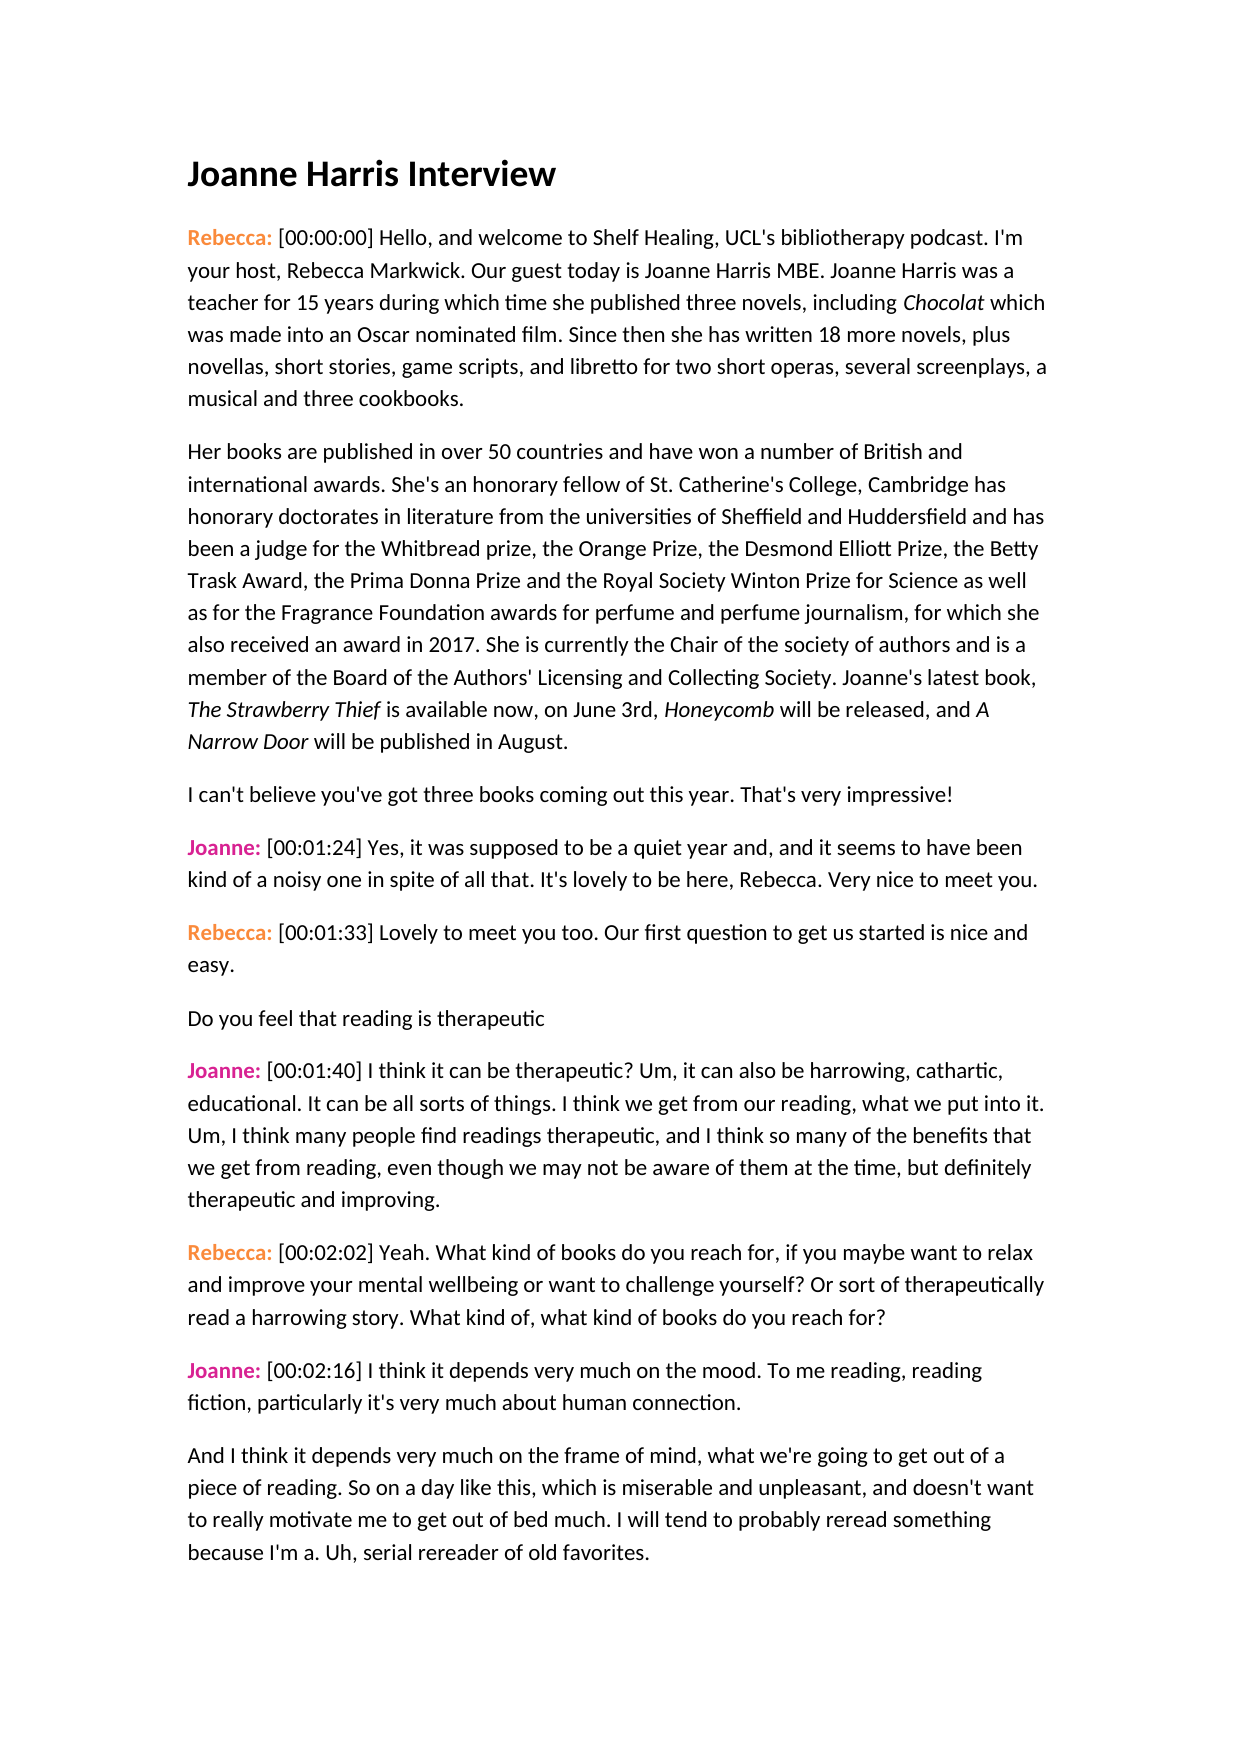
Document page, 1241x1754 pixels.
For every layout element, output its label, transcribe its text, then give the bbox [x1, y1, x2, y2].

text Joanne: [00:01:40] I think it can be therapeutic? Um, it can also be harrowing, cathartic, educational. It can be all sorts of things. I think we get from our reading, what we put into it. Um, I think many people find readings therapeutic, and I think so many of the benefits that we get from reading, even though we may not be aware of them at the time, but definitely therapeutic and improving. [187, 1057, 1053, 1213]
text Joanne Harris Interview [187, 150, 1053, 196]
text Joanne: [00:02:16] I think it depends very much on the mood. To me reading, reading fiction, particularly it's very much about human connection. [187, 1356, 1053, 1416]
text And I think it depends very much on the frame of mind, what we're going to get out of a piece of reading. So on a day like this, which is miserable and unpleasant, and doesn't want to really motivate me to get out of bed much. I will tend to probably reread something because I'm a. Uh, serial rereader of old favorites. [187, 1441, 1053, 1566]
text Rebecca: [00:02:02] Yeah. What kind of books do you reach for, if you maybe want to relax and improve your mental wellbeing or want to challenge yourself? Or sort of therapeutically read a harrowing story. What kind of, what kind of books do you reach for? [187, 1238, 1053, 1331]
text Joanne: [00:01:24] Yes, it was supposed to be a quiet year and, and it seems to have been kind of a noisy one in spite of all that. It's lovely to be here, Rebecca. Very nice to meet you. [187, 833, 1053, 893]
text I can't believe you've got three books coming out this year. That's very impressive! [187, 780, 1053, 808]
text Do you feel that reading is therapeutic [187, 1004, 1053, 1032]
text Rebecca: [00:00:00] Hello, and welcome to Shelf Healing, UCL's bibliotherapy podcast. I'm your host, Rebecca Markwick. Our guest today is Joanne Harris MBE. Joanne Harris was a teacher for 15 years during which time she published three novels, including Chocolat which was made into an Oscar nominated film. Since then she has written 18 more novels, plus novellas, short stories, game scripts, and libretto for two short operas, several screenplays, a musical and three cookbooks. [187, 223, 1053, 412]
text Her books are published in over 50 countries and have won a number of British and international awards. She's an honorary fellow of St. Catherine's College, Cambridge has honorary doctorates in literature from the universities of Sheffield and Huddersfield and has been a judge for the Whitbread prize, the Orange Prize, the Desmond Elliott Prize, the Betty Trask Award, the Prima Donna Prize and the Royal Society Winton Prize for Science as well as for the Fragrance Foundation awards for perfume and perfume journalism, for which she also received an award in 2017. She is currently the Chair of the society of authors and is a member of the Board of the Authors' Licensing and Collecting Society. Joanne's latest book, The Strawberry Thief is available now, on June 3rd, Honeycomb will be released, and A Narrow Door will be published in August. [187, 437, 1053, 755]
text Rebecca: [00:01:33] Lovely to meet you too. Our first question to get us started is nice and easy. [187, 918, 1053, 979]
